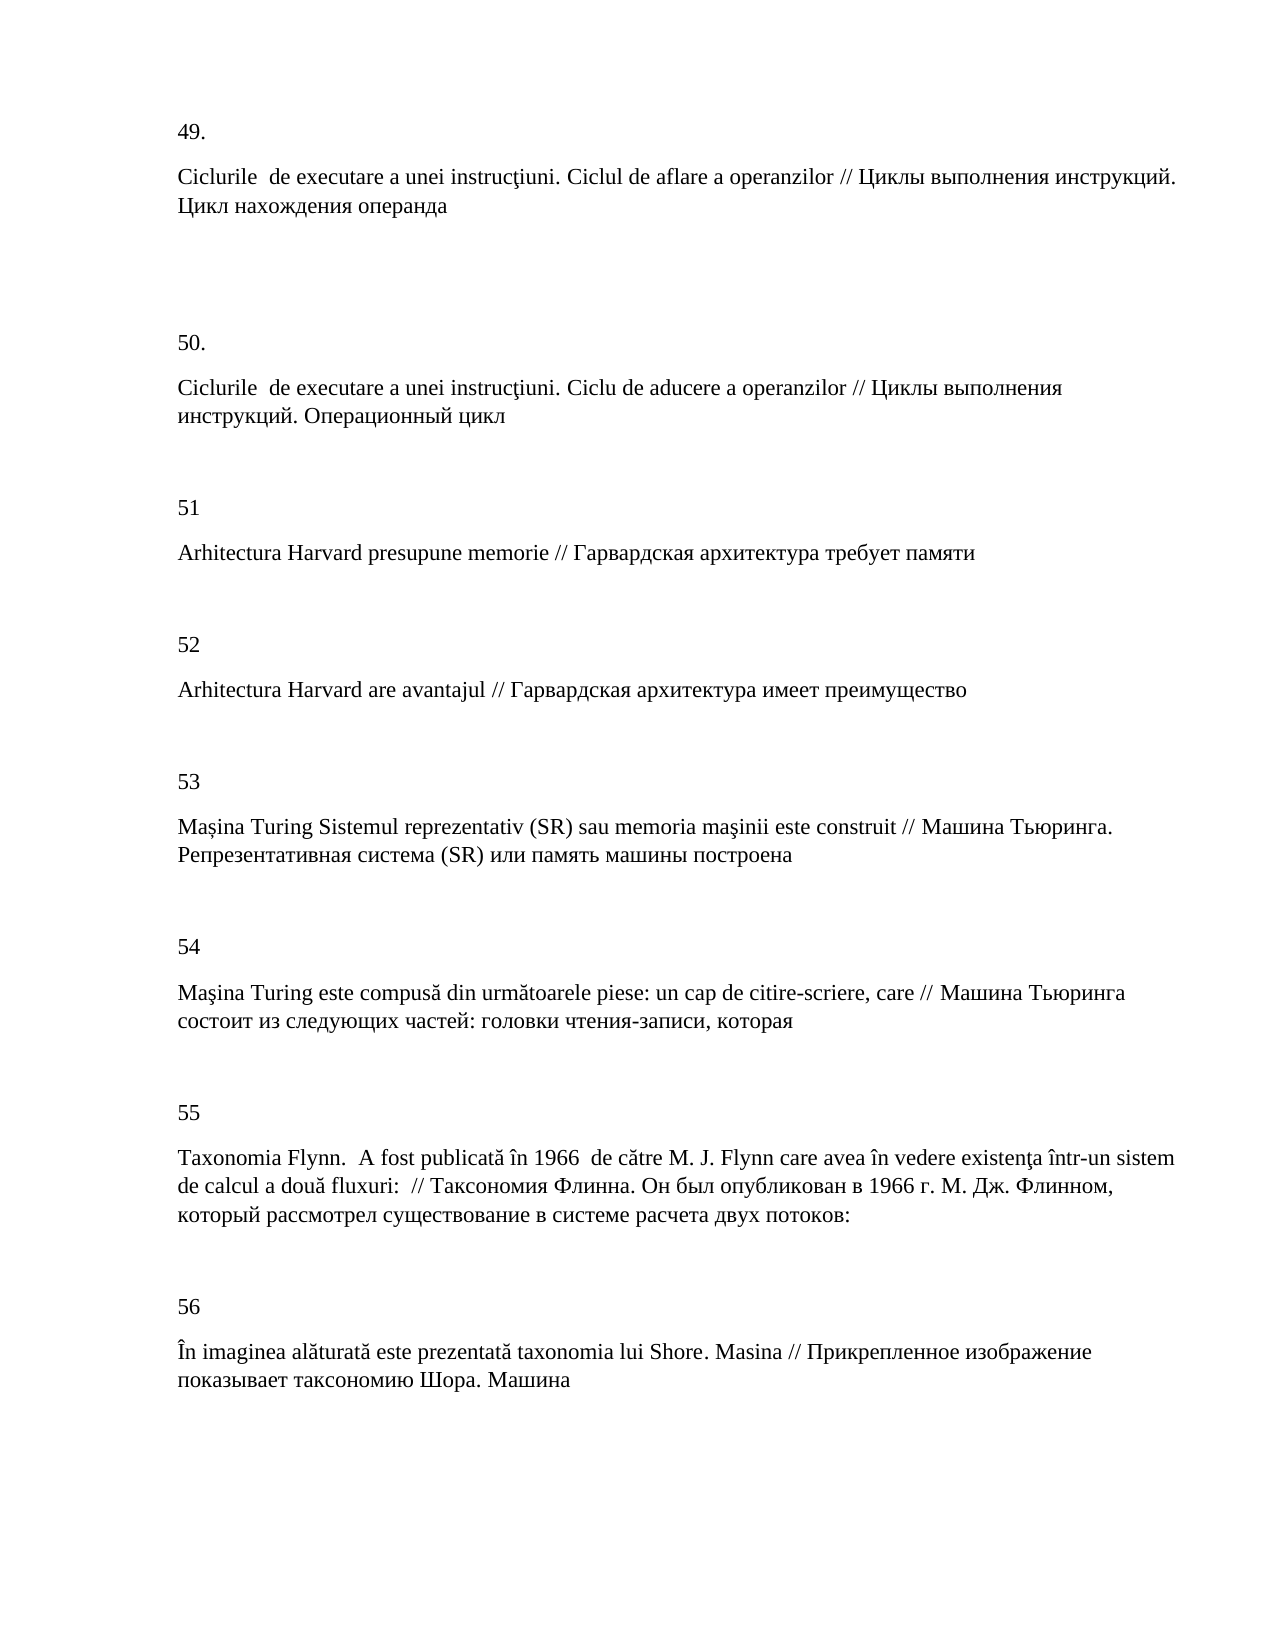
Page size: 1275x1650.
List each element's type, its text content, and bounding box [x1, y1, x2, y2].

text Arhitectura Harvard are avantajul // Гарвардская архитектура имеет преимущество [177, 676, 1186, 702]
text 56 [177, 1293, 1186, 1319]
text Maşina Turing este compusă din următoarele piese: un cap de citire-scriere, care // Машина Тьюринга состоит из следующих частей: головки чтения-записи, которая [177, 978, 1186, 1033]
text 55 [177, 1099, 1186, 1125]
text 50. [177, 329, 1186, 355]
text Ciclurile de executare a unei instrucţiuni. Ciclu de aducere a operanzilor // Циклы выполнения инструкций. Операционный цикл [177, 374, 1186, 428]
text 53 [177, 768, 1186, 794]
text 49. [177, 118, 1186, 144]
text 52 [177, 631, 1186, 657]
text Arhitectura Harvard presupune memorie // Гарвардская архитектура требует памяти [177, 539, 1186, 566]
text În imaginea alăturată este prezentată taxonomia lui Shore. Masina // Прикрепленное изображение показывает таксономию Шора. Машина [177, 1338, 1186, 1393]
text Mașina Turing Sistemul reprezentativ (SR) sau memoria maşinii este construit // Машина Тьюринга. Репрезентативная система (SR) или память машины построена [177, 813, 1186, 868]
text Ciclurile de executare a unei instrucţiuni. Ciclul de aflare a operanzilor // Циклы выполнения инструкций. Цикл нахождения операнда [177, 163, 1186, 218]
text Taxonomia Flynn. A fost publicată în 1966 de către M. J. Flynn care avea în vedere existenţa într-un sistem de calcul a două fluxuri: // Таксономия Флинна. Он был опубликован в 1966 г. М. Дж. Флинном, который рассмотрел существование в системе расчета двух потоков: [177, 1144, 1186, 1227]
text 54 [177, 933, 1186, 960]
text 51 [177, 494, 1186, 520]
